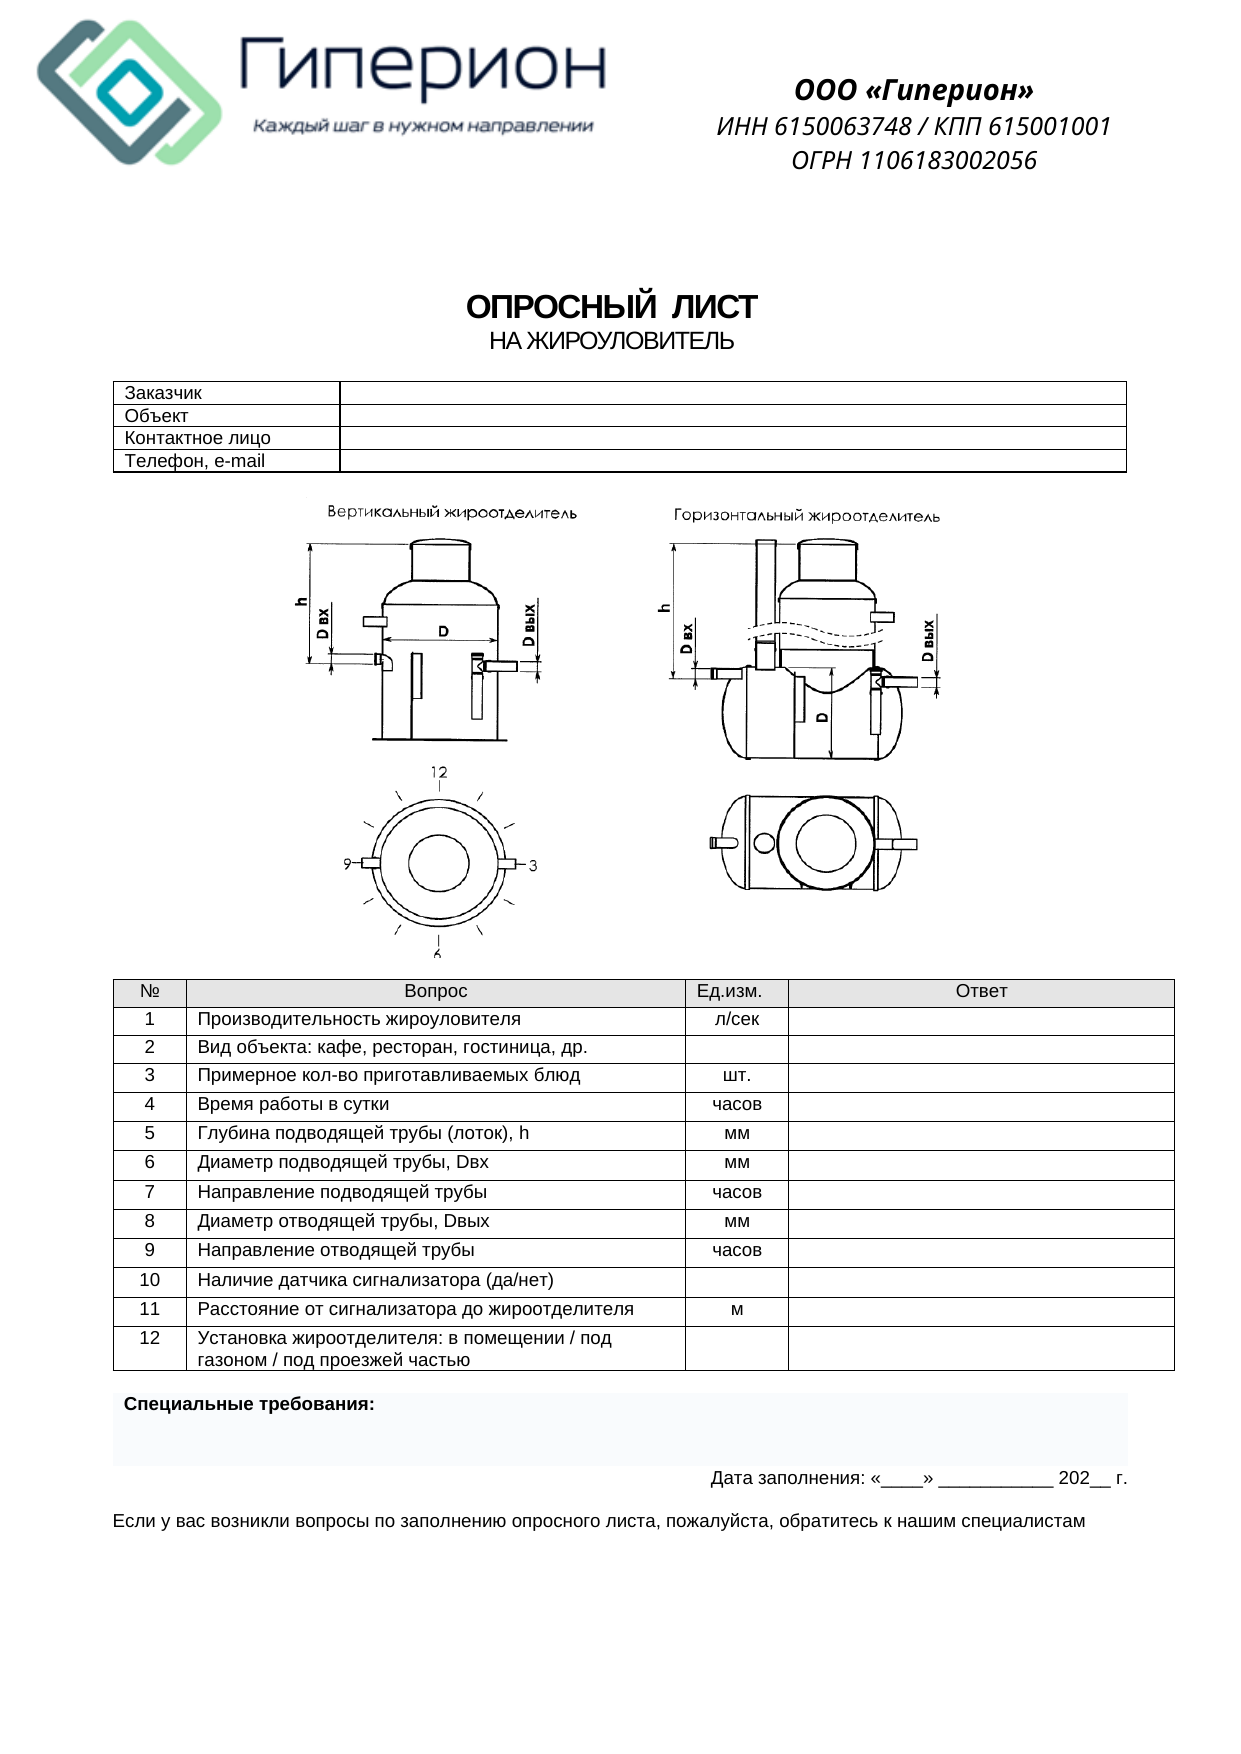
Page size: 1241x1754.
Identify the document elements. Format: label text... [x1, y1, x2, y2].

table_cell [341, 427, 1126, 449]
table_header Вопрос [187, 980, 685, 1007]
table_cell 1 [114, 1008, 186, 1035]
table_cell 5 [114, 1122, 186, 1150]
table_cell [789, 1151, 1174, 1179]
table_cell [789, 1268, 1174, 1297]
table_cell 4 [114, 1093, 186, 1121]
table_cell [686, 1327, 788, 1370]
table_cell Наличие датчика сигнализатора (да/нет) [187, 1268, 685, 1297]
table_cell Контактное лицо [114, 427, 339, 449]
table_cell Установка жироотделителя: в помещении / под газоном / под проезжей частью [187, 1327, 685, 1370]
table_cell л/сек [686, 1008, 788, 1035]
table_cell 2 [114, 1036, 186, 1062]
table_header Ответ [789, 980, 1174, 1007]
table_cell мм [686, 1151, 788, 1179]
table_cell Направление отводящей трубы [187, 1239, 685, 1267]
table_cell Диаметр отводящей трубы, Dвых [187, 1210, 685, 1238]
table_cell 7 [114, 1181, 186, 1209]
table_cell [686, 1268, 788, 1297]
table_cell Производительность жироуловителя [187, 1008, 685, 1035]
table_cell мм [686, 1122, 788, 1150]
table_cell шт. [686, 1064, 788, 1092]
table_cell Вид объекта: кафе, ресторан, гостиница, др. [187, 1036, 685, 1062]
table_cell [789, 1181, 1174, 1209]
table_header № [114, 980, 186, 1007]
table_cell 9 [114, 1239, 186, 1267]
table_cell Глубина подводящей трубы (лоток), h [187, 1122, 685, 1150]
table_cell [789, 1210, 1174, 1238]
table_cell [341, 450, 1126, 471]
picture [34, 17, 609, 168]
table_cell [789, 1008, 1174, 1035]
table_cell [789, 1122, 1174, 1150]
table_cell [789, 1327, 1174, 1370]
table_header Ед.изм. [686, 980, 788, 1007]
table_cell м [686, 1298, 788, 1326]
table_cell 8 [114, 1210, 186, 1238]
text Дата заполнения: «____» ___________ 202__ г. [112, 1466, 1128, 1488]
table_cell Время работы в сутки [187, 1093, 685, 1121]
table_header Заказчик [114, 382, 339, 403]
subtitle НА ЖИРОУЛОВИТЕЛЬ [98, 326, 1128, 354]
table_cell [789, 1064, 1174, 1092]
table_header [341, 382, 1126, 403]
table_cell часов [686, 1181, 788, 1209]
table_cell 10 [114, 1268, 186, 1297]
table_header Специальные требования: [113, 1393, 1128, 1466]
table_cell Расстояние от сигнализатора до жироотделителя [187, 1298, 685, 1326]
table_cell [789, 1036, 1174, 1062]
table_cell [341, 405, 1126, 426]
table_cell [789, 1239, 1174, 1267]
table_cell часов [686, 1239, 788, 1267]
table_cell мм [686, 1210, 788, 1238]
table_cell 3 [114, 1064, 186, 1092]
text Если у вас возникли вопросы по заполнению опросного листа, пожалуйста, обратитесь к нашим специалистам [112, 1509, 1128, 1531]
table_cell Примерное кол-во приготавливаемых блюд [187, 1064, 685, 1092]
table_cell Направление подводящей трубы [187, 1181, 685, 1209]
table_cell Объект [114, 405, 339, 426]
table_cell [789, 1298, 1174, 1326]
subtitle ОПРОСНЫЙ ЛИСТ [98, 287, 1128, 326]
table_cell 12 [114, 1327, 186, 1370]
table_cell [789, 1093, 1174, 1121]
table_cell 11 [114, 1298, 186, 1326]
table_cell [686, 1036, 788, 1062]
table_cell Диаметр подводящей трубы, Dвх [187, 1151, 685, 1179]
table_cell 6 [114, 1151, 186, 1179]
table_cell Телефон, e-mail [114, 450, 339, 471]
table_cell часов [686, 1093, 788, 1121]
